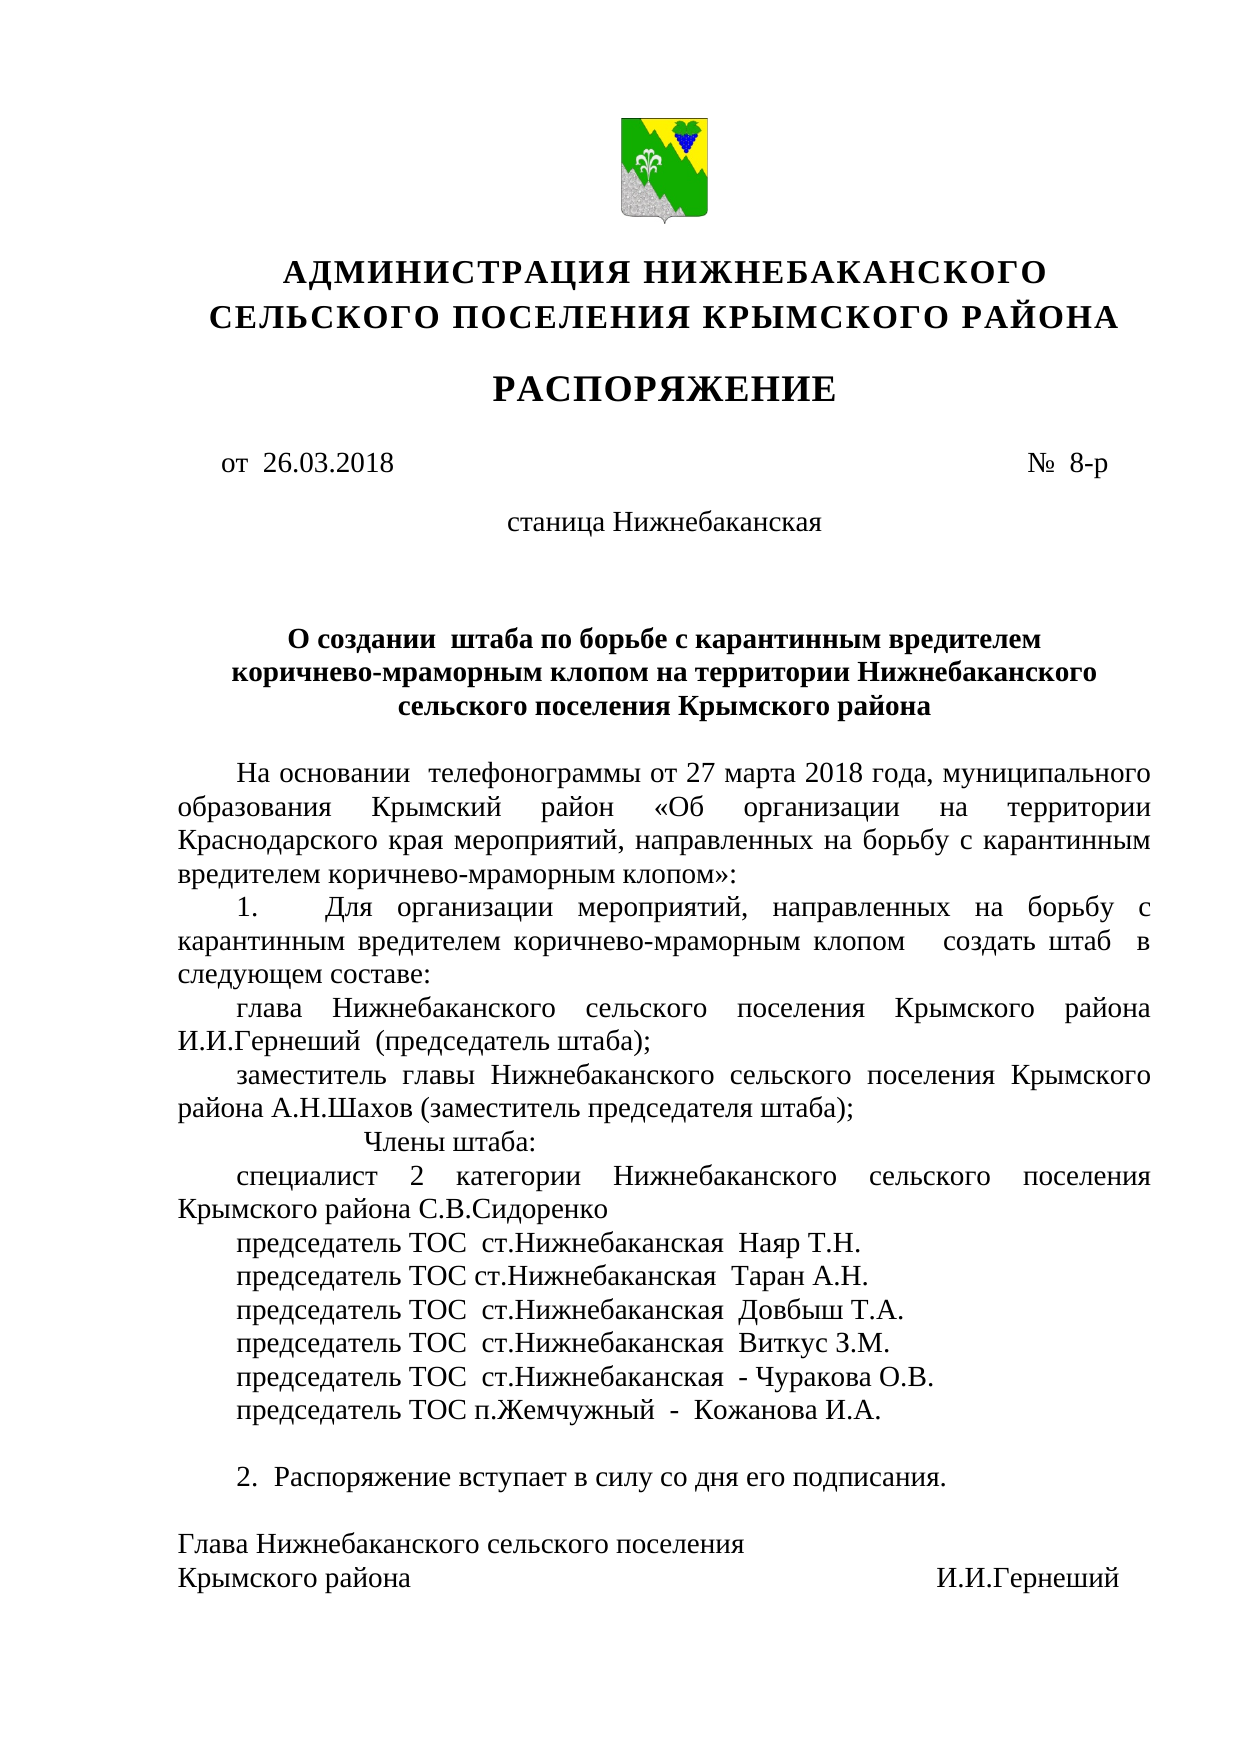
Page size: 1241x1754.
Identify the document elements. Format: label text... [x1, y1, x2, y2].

list заместитель главы Нижнебаканского сельского поселения Крымского района А.Н.Шахов (заместитель председателя штаба); [177, 1057, 1152, 1124]
list специалист 2 категории Нижнебаканского сельского поселения Крымского района С.В.Сидоренко [177, 1158, 1152, 1225]
text АДМИНИСТРАЦИЯ НИЖНЕБАКАНСКОГО СЕЛЬСКОГО ПОСЕЛЕНИЯ КРЫМСКОГО РАЙОНА [177, 253, 1152, 335]
text На основании телефонограммы от 27 марта 2018 года, муниципального образования Крымский район «Об организации на территории Краснодарского края мероприятий, направленных на борьбу с карантинным вредителем коричнево-мраморным клопом»: [177, 755, 1152, 889]
text Глава Нижнебаканского сельского поселения [177, 1527, 1152, 1560]
list Члены штаба: [363, 1124, 1152, 1158]
text О создании штаба по борьбе с карантинным вредителем [177, 621, 1152, 654]
list Распоряжение вступает в силу со дня его подписания. [236, 1459, 1152, 1493]
text председатель ТОС ст.Нижнебаканская Наяр Т.Н. [177, 1225, 1152, 1258]
text председатель ТОС п.Жемчужный - Кожанова И.А. [177, 1392, 1152, 1426]
picture [621, 118, 708, 224]
text Крымского района И.И.Гернеший [177, 1560, 1152, 1594]
text председатель ТОС ст.Нижнебаканская Виткус З.М. [177, 1325, 1152, 1359]
text РАСПОРЯЖЕНИЕ [177, 366, 1152, 409]
text коричнево-мраморным клопом на территории Нижнебаканского [177, 654, 1152, 688]
text от 26.03.2018 № 8-р [177, 445, 1152, 478]
text председатель ТОС ст.Нижнебаканская - Чуракова О.В. [177, 1359, 1152, 1392]
text председатель ТОС ст.Нижнебаканская Таран А.Н. [177, 1258, 1152, 1292]
list глава Нижнебаканского сельского поселения Крымского района И.И.Гернеший (председатель штаба); [177, 990, 1152, 1057]
list Для организации мероприятий, направленных на борьбу с карантинным вредителем коричнево-мраморным клопом создать штаб в следующем составе: [177, 889, 1152, 990]
text станица Нижнебаканская [177, 504, 1152, 538]
text сельского поселения Крымского района [177, 688, 1152, 722]
text председатель ТОС ст.Нижнебаканская Довбыш Т.А. [177, 1292, 1152, 1325]
